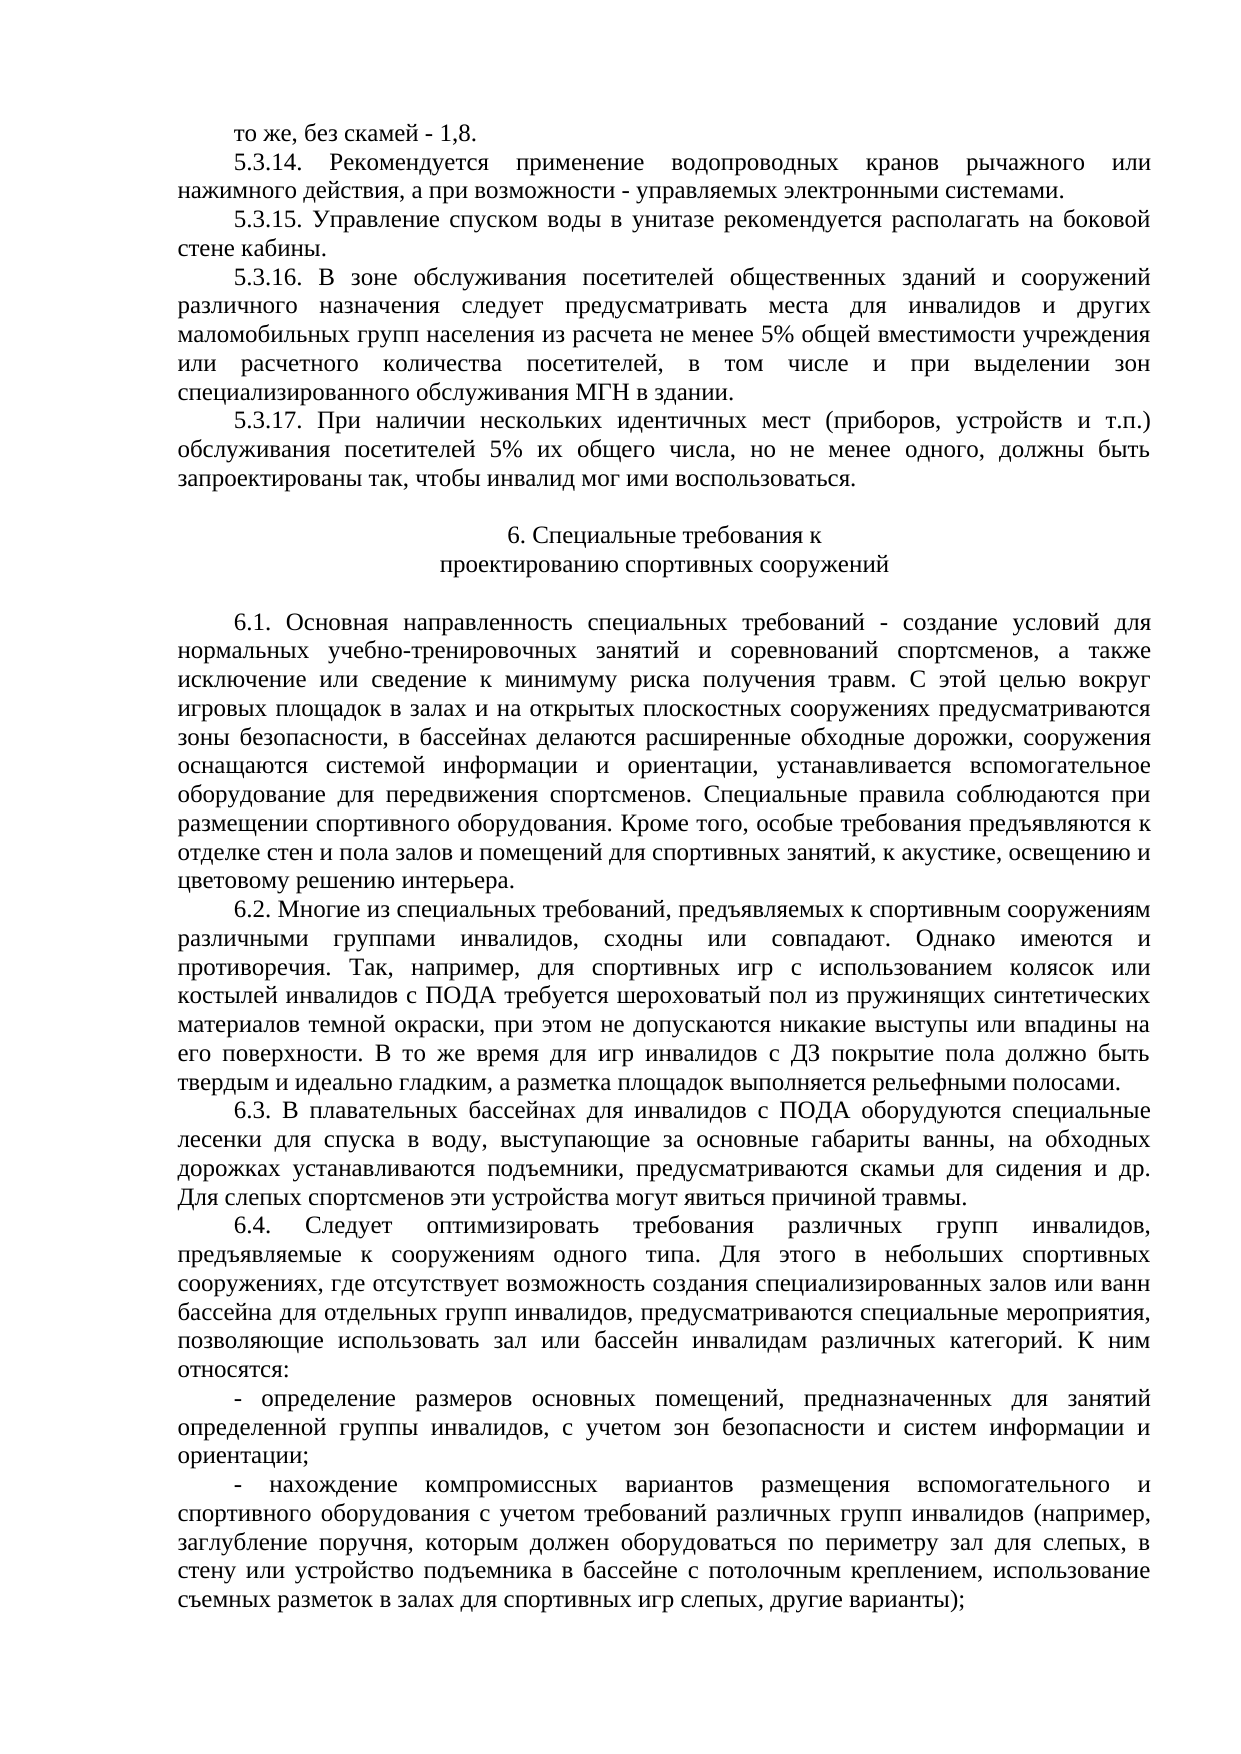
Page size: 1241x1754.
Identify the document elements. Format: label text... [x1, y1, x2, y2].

text 5.3.15. Управление спуском воды в унитазе рекомендуется располагать на боковой стене кабины. [177, 204, 1152, 262]
text 6.1. Основная направленность специальных требований - создание условий для нормальных учебно-тренировочных занятий и соревнований спортсменов, а также исключение или сведение к минимуму риска получения травм. С этой целью вокруг игровых площадок в залах и на открытых плоскостных сооружениях предусматриваются зоны безопасности, в бассейнах делаются расширенные обходные дорожки, сооружения оснащаются системой информации и ориентации, устанавливается вспомогательное оборудование для передвижения спортсменов. Специальные правила соблюдаются при размещении спортивного оборудования. Кроме того, особые требования предъявляются к отделке стен и пола залов и помещений для спортивных занятий, к акустике, освещению и цветовому решению интерьера. [177, 607, 1152, 894]
text - нахождение компромиссных вариантов размещения вспомогательного и спортивного оборудования с учетом требований различных групп инвалидов (например, заглубление поручня, которым должен оборудоваться по периметру зал для слепых, в стену или устройство подъемника в бассейне с потолочным креплением, использование съемных разметок в залах для спортивных игр слепых, другие варианты); [177, 1469, 1152, 1613]
text 5.3.14. Рекомендуется применение водопроводных кранов рычажного или нажимного действия, а при возможности - управляемых электронными системами. [177, 147, 1152, 204]
text то же, без скамей - 1,8. [177, 118, 1152, 147]
text 6. Специальные требования к [177, 521, 1152, 549]
text 6.3. В плавательных бассейнах для инвалидов с ПОДА оборудуются специальные лесенки для спуска в воду, выступающие за основные габариты ванны, на обходных дорожках устанавливаются подъемники, предусматриваются скамьи для сидения и др. Для слепых спортсменов эти устройства могут явиться причиной травмы. [177, 1096, 1152, 1211]
text 5.3.16. В зоне обслуживания посетителей общественных зданий и сооружений различного назначения следует предусматривать места для инвалидов и других маломобильных групп населения из расчета не менее 5% общей вместимости учреждения или расчетного количества посетителей, в том числе и при выделении зон специализированного обслуживания МГН в здании. [177, 262, 1152, 406]
text 6.2. Многие из специальных требований, предъявляемых к спортивным сооружениям различными группами инвалидов, сходны или совпадают. Однако имеются и противоречия. Так, например, для спортивных игр с использованием колясок или костылей инвалидов с ПОДА требуется шероховатый пол из пружинящих синтетических материалов темной окраски, при этом не допускаются никакие выступы или впадины на его поверхности. В то же время для игр инвалидов с ДЗ покрытие пола должно быть твердым и идеально гладким, а разметка площадок выполняется рельефными полосами. [177, 894, 1152, 1096]
text 6.4. Следует оптимизировать требования различных групп инвалидов, предъявляемые к сооружениям одного типа. Для этого в небольших спортивных сооружениях, где отсутствует возможность создания специализированных залов или ванн бассейна для отдельных групп инвалидов, предусматриваются специальные мероприятия, позволяющие использовать зал или бассейн инвалидам различных категорий. К ним относятся: [177, 1211, 1152, 1383]
text 5.3.17. При наличии нескольких идентичных мест (приборов, устройств и т.п.) обслуживания посетителей 5% их общего числа, но не менее одного, должны быть запроектированы так, чтобы инвалид мог ими воспользоваться. [177, 406, 1152, 492]
text - определение размеров основных помещений, предназначенных для занятий определенной группы инвалидов, с учетом зон безопасности и систем информации и ориентации; [177, 1383, 1152, 1469]
text проектированию спортивных сооружений [177, 549, 1152, 578]
